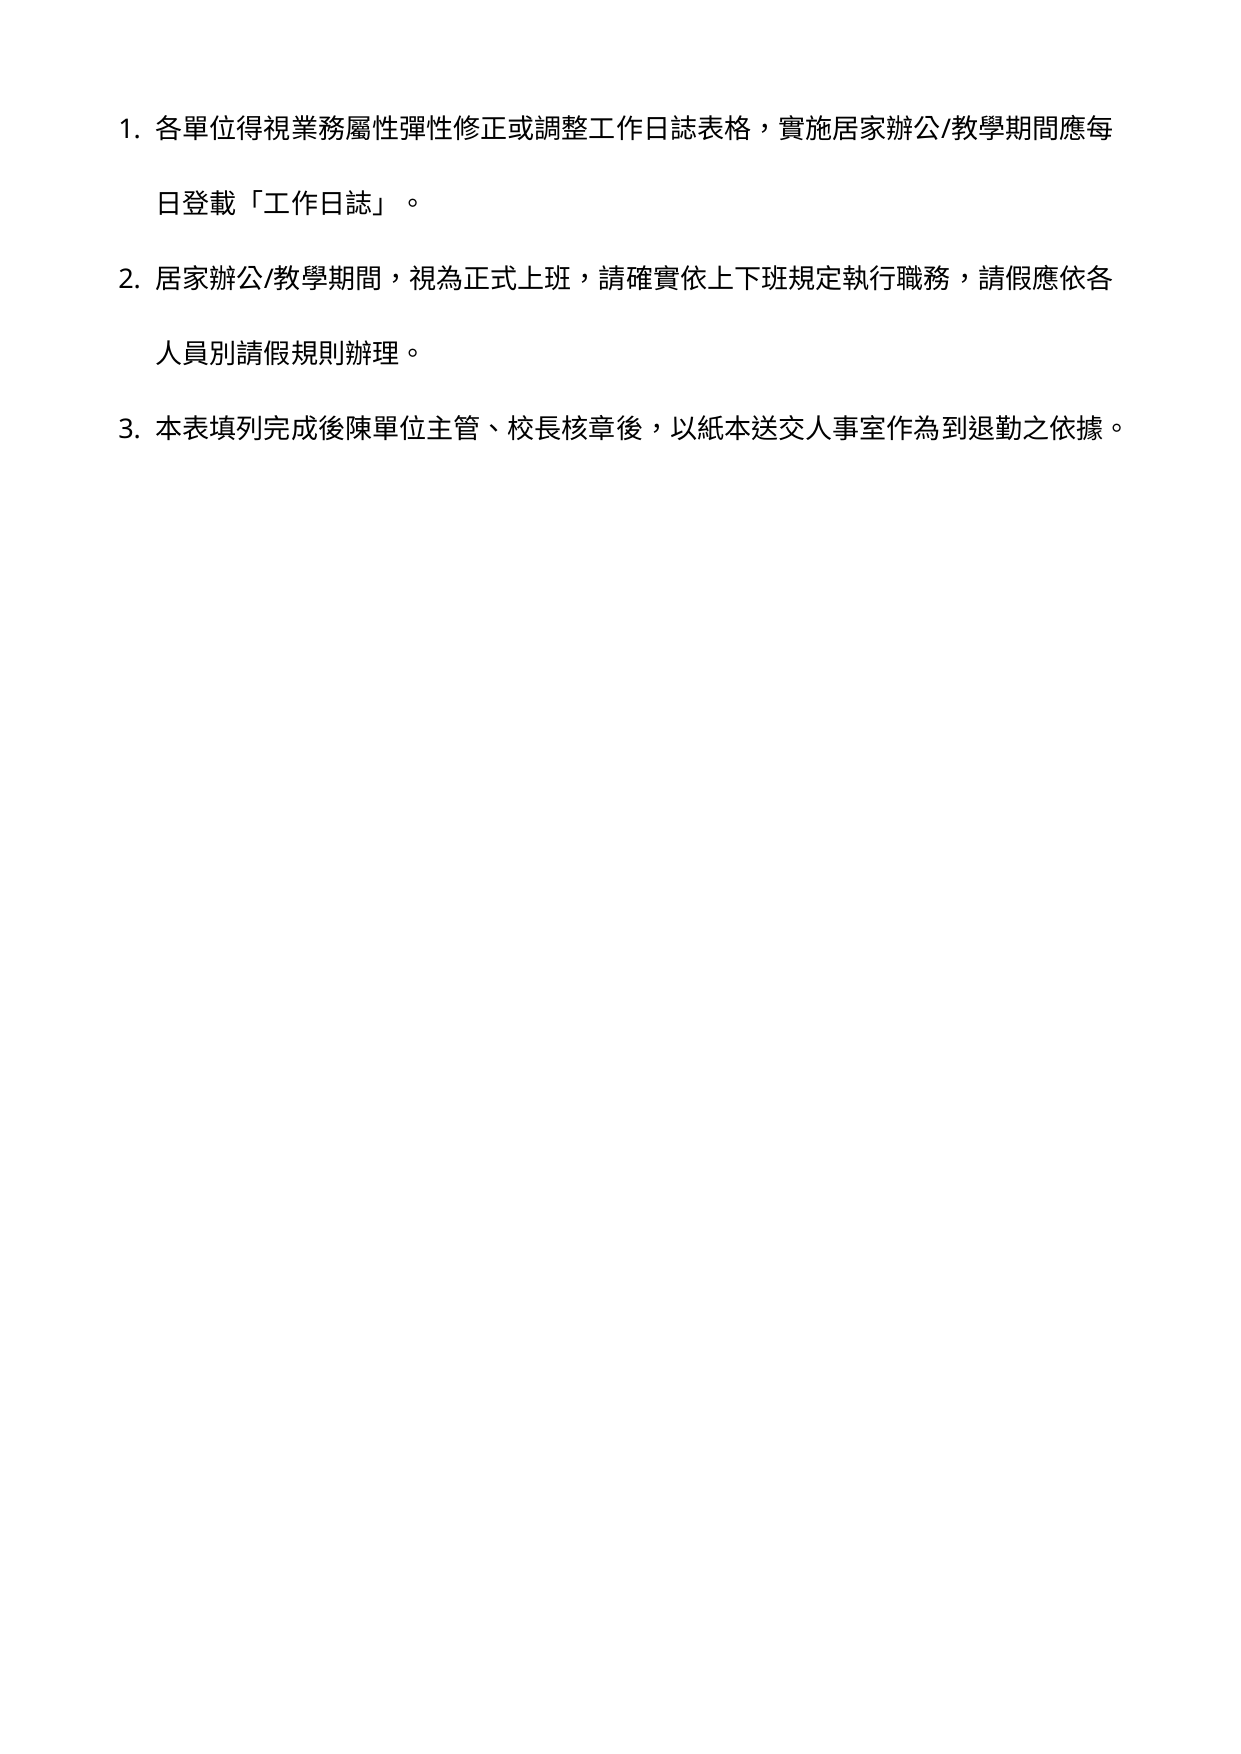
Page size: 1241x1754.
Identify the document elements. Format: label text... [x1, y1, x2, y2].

list 各單位得視業務屬性彈性修正或調整工作日誌表格，實施居家辦公/教學期間應每日登載「工作日誌」。 [118, 89, 1122, 239]
list 居家辦公/教學期間，視為正式上班，請確實依上下班規定執行職務，請假應依各人員別請假規則辦理。 [118, 239, 1122, 389]
list 本表填列完成後陳單位主管、校長核章後，以紙本送交人事室作為到退勤之依據。 [118, 389, 1122, 464]
